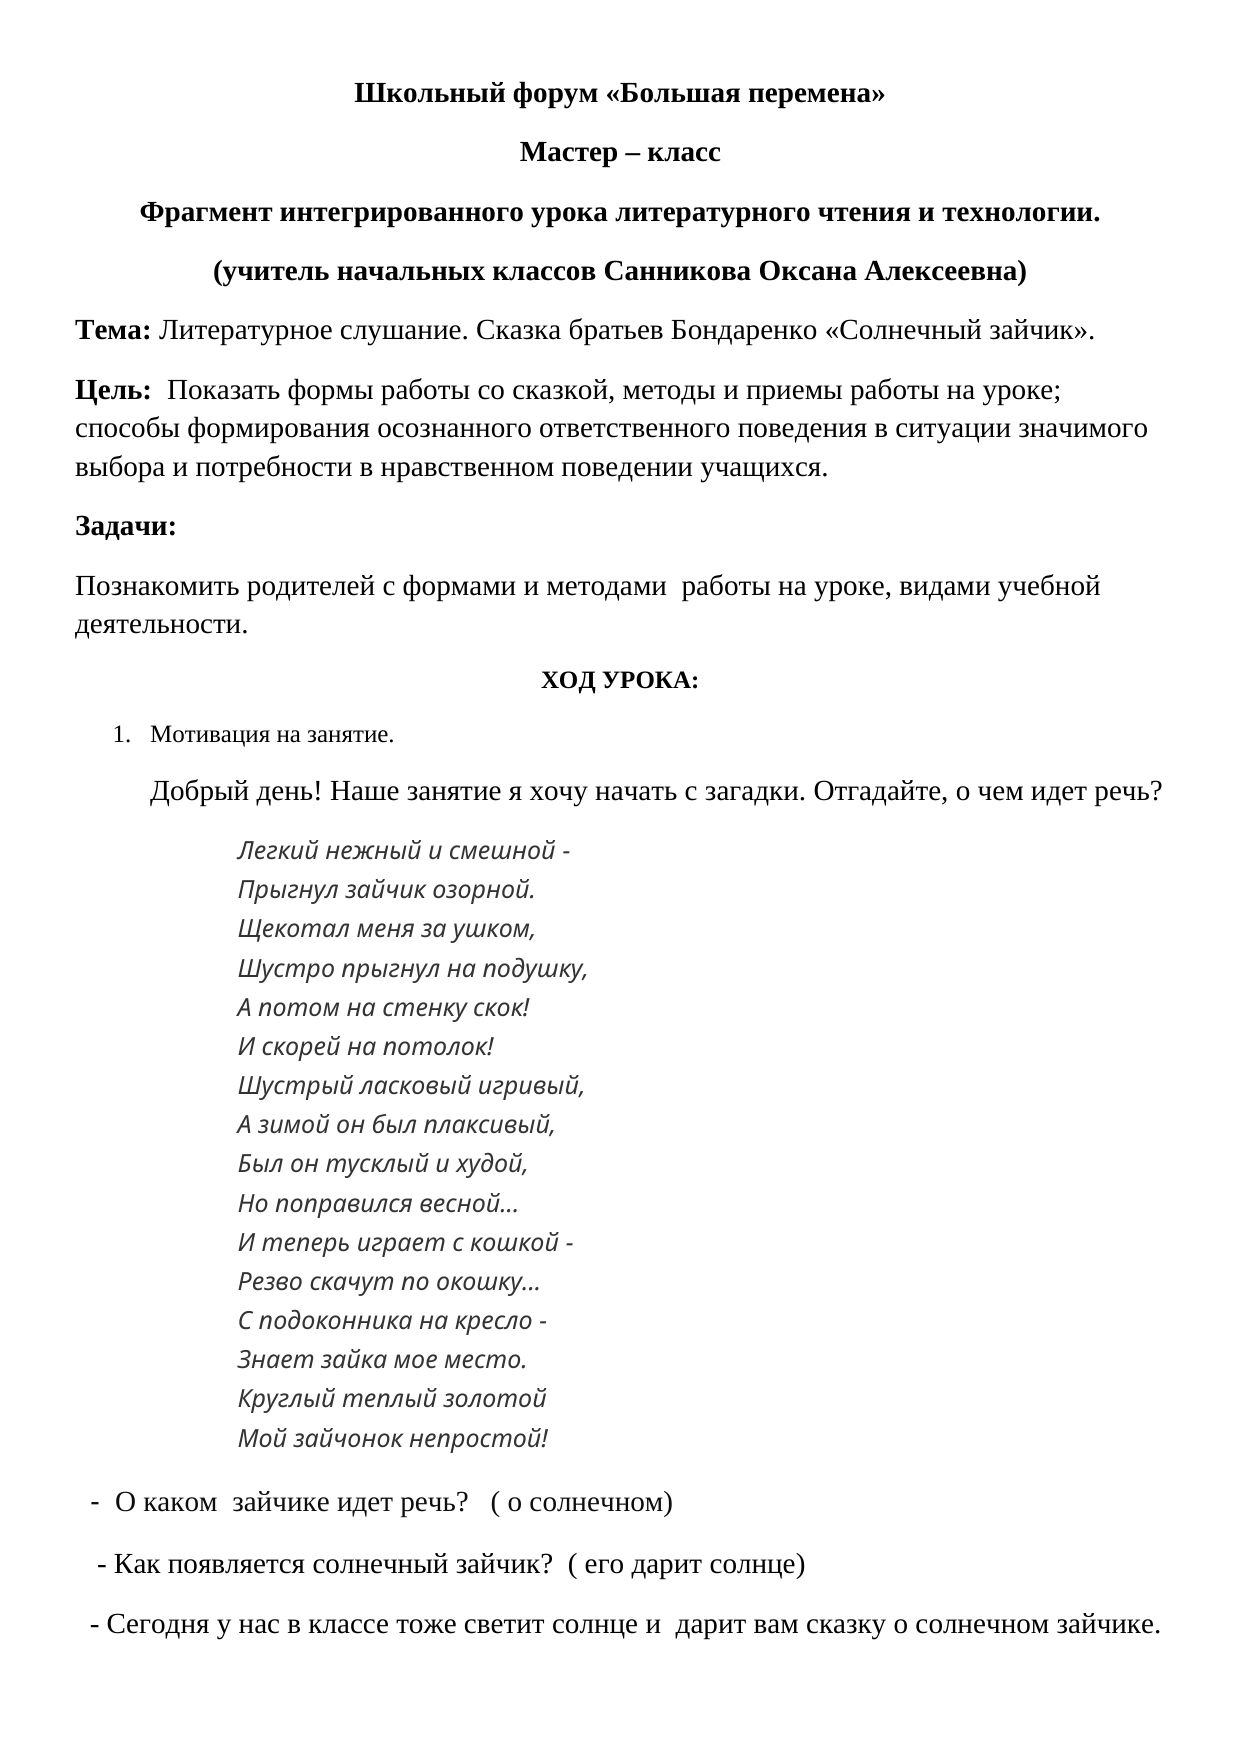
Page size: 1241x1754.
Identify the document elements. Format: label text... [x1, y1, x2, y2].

text ХОД УРОКА: [75, 666, 1165, 694]
list Мотивация на занятие. [112, 719, 1165, 748]
text Цель: Показать формы работы со сказкой, методы и приемы работы на уроке; способы формирования осознанного ответственного поведения в ситуации значимого выбора и потребности в нравственном поведении учащихся. [75, 372, 1165, 482]
text Школьный форум «Большая перемена» [75, 75, 1165, 108]
text Тема: Литературное слушание. Сказка братьев Бондаренко «Солнечный зайчик». [75, 312, 1165, 346]
text (учитель начальных классов Санникова Оксана Алексеевна) [75, 253, 1165, 287]
text Познакомить родителей с формами и методами работы на уроке, видами учебной деятельности. [75, 568, 1165, 640]
list - Сегодня у нас в классе тоже светит солнце и дарит вам сказку о солнечном зайчике. [75, 1606, 1165, 1639]
text Задачи: [75, 508, 1165, 542]
text Фрагмент интегрированного урока литературного чтения и технологии. [75, 194, 1165, 227]
list Легкий нежный и смешной - Прыгнул зайчик озорной. Щекотал меня за ушком, Шустро прыгнул на подушку, А потом на стенку скок! И скорей на потолок! Шустрый ласковый игривый, А зимой он был плаксивый, Был он тусклый и худой, Но поправился весной... И теперь играет с кошкой - Резво скачут по окошку... С подоконника на кресло - Знает зайка мое место. Круглый теплый золотой Мой зайчонок непростой! [237, 833, 1165, 1454]
list - О каком зайчике идет речь? ( о солнечном) [115, 1480, 1165, 1520]
list - Как появляется солнечный зайчик? ( его дарит солнце) [75, 1547, 1165, 1580]
list Добрый день! Наше занятие я хочу начать с загадки. Отгадайте, о чем идет речь? [150, 773, 1165, 807]
text Мастер – класс [75, 134, 1165, 168]
